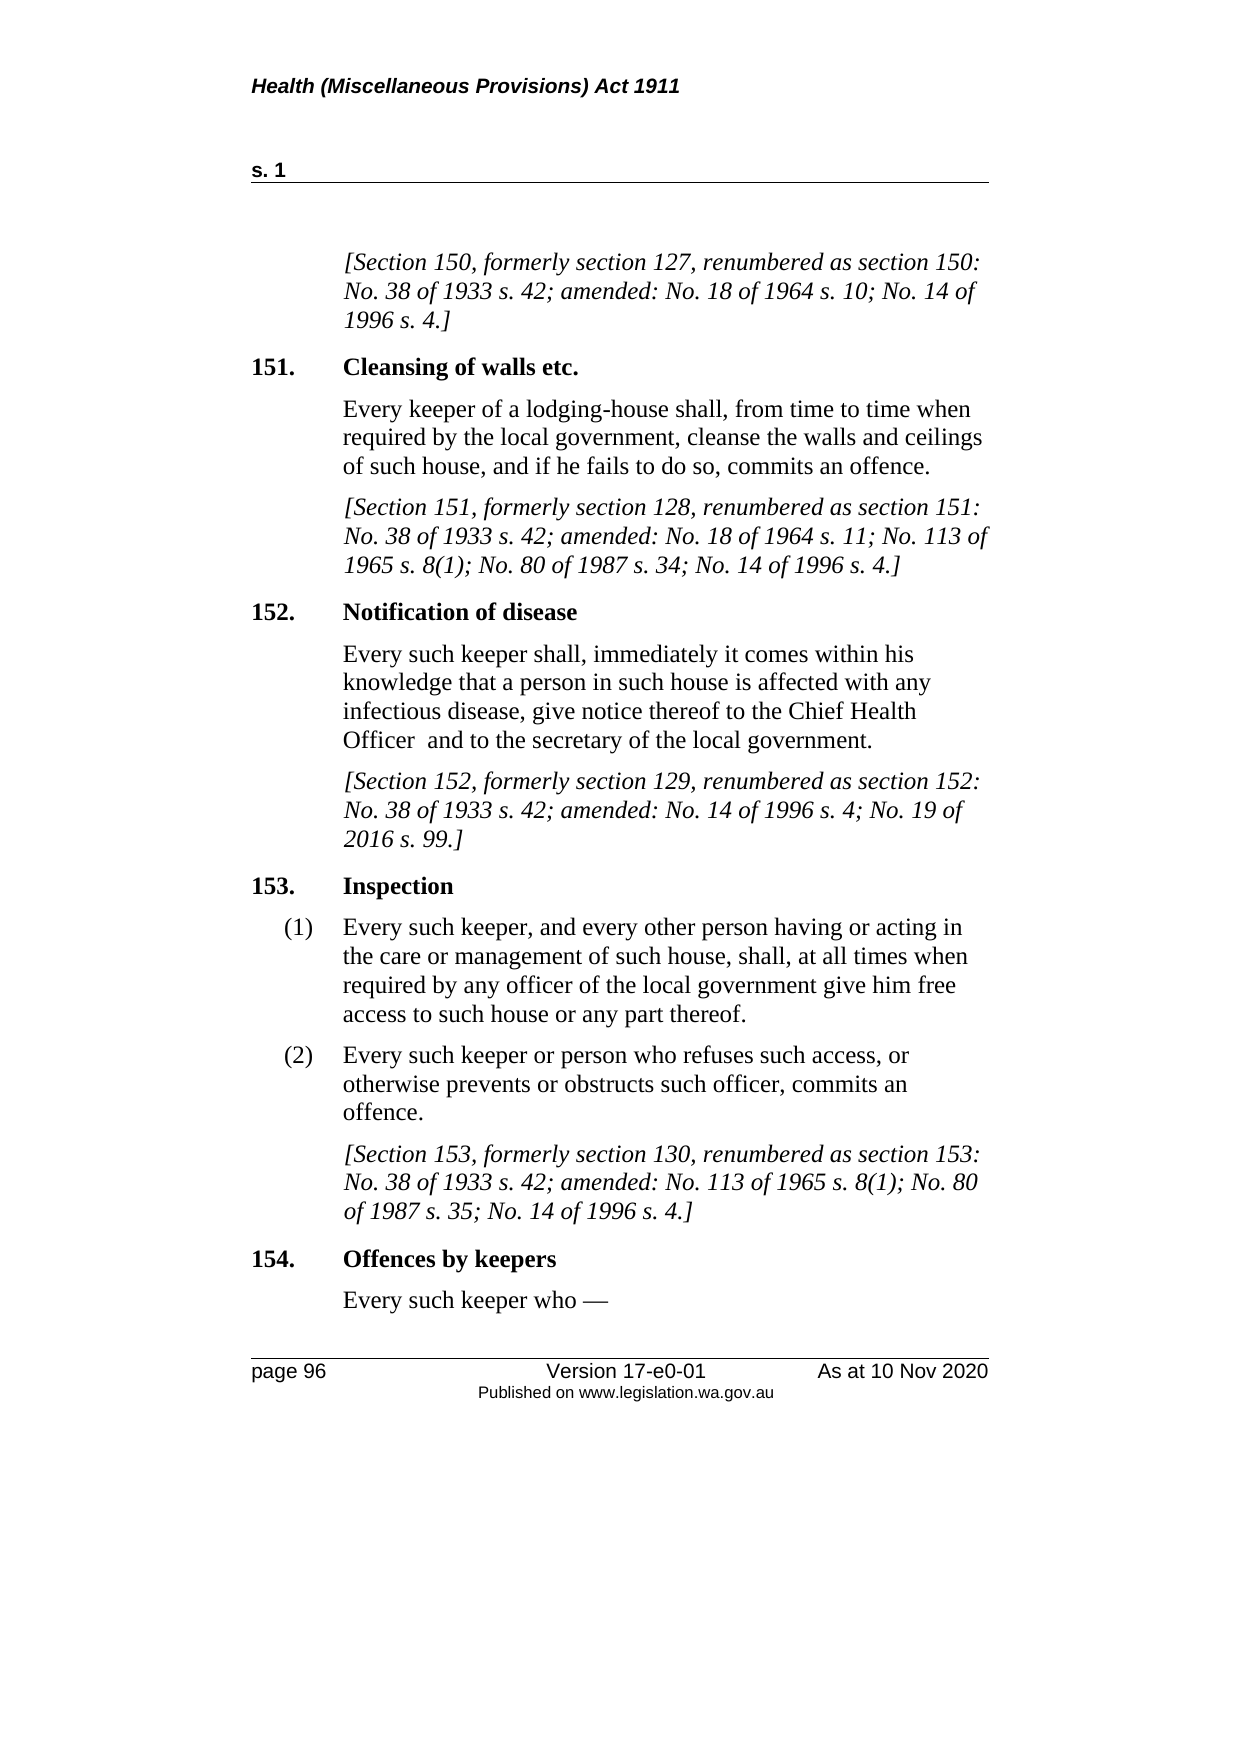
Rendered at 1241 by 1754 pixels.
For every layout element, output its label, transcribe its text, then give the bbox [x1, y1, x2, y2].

subtitle 154. Offences by keepers [251, 1244, 989, 1272]
text [Section 152, formerly section 129, renumbered as section 152: No. 38 of 1933 s. 42; amended: No. 14 of 1996 s. 4; No. 19 of 2016 s. 99.] [251, 766, 989, 852]
subtitle 153. Inspection [251, 871, 989, 900]
text (1) Every such keeper, and every other person having or acting in the care or management of such house, shall, at all times when required by any officer of the local government give him free access to such house or any part thereof. [251, 912, 989, 1027]
subtitle 151. Cleansing of walls etc. [251, 352, 989, 381]
text Every such keeper who — [251, 1285, 989, 1314]
text [Section 150, formerly section 127, renumbered as section 150: No. 38 of 1933 s. 42; amended: No. 18 of 1964 s. 10; No. 14 of 1996 s. 4.] [251, 247, 989, 334]
text [Section 151, formerly section 128, renumbered as section 151: No. 38 of 1933 s. 42; amended: No. 18 of 1964 s. 11; No. 113 of 1965 s. 8(1); No. 80 of 1987 s. 34; No. 14 of 1996 s. 4.] [251, 492, 989, 579]
text [Section 153, formerly section 130, renumbered as section 153: No. 38 of 1933 s. 42; amended: No. 113 of 1965 s. 8(1); No. 80 of 1987 s. 35; No. 14 of 1996 s. 4.] [251, 1139, 989, 1225]
text Every such keeper shall, immediately it comes within his knowledge that a person in such house is affected with any infectious disease, give notice thereof to the Chief Health Officer and to the secretary of the local government. [251, 639, 989, 754]
text (2) Every such keeper or person who refuses such access, or otherwise prevents or obstructs such officer, commits an offence. [251, 1040, 989, 1126]
subtitle 152. Notification of disease [251, 597, 989, 626]
text Every keeper of a lodging-house shall, from time to time when required by the local government, cleanse the walls and ceilings of such house, and if he fails to do so, commits an offence. [251, 394, 989, 480]
